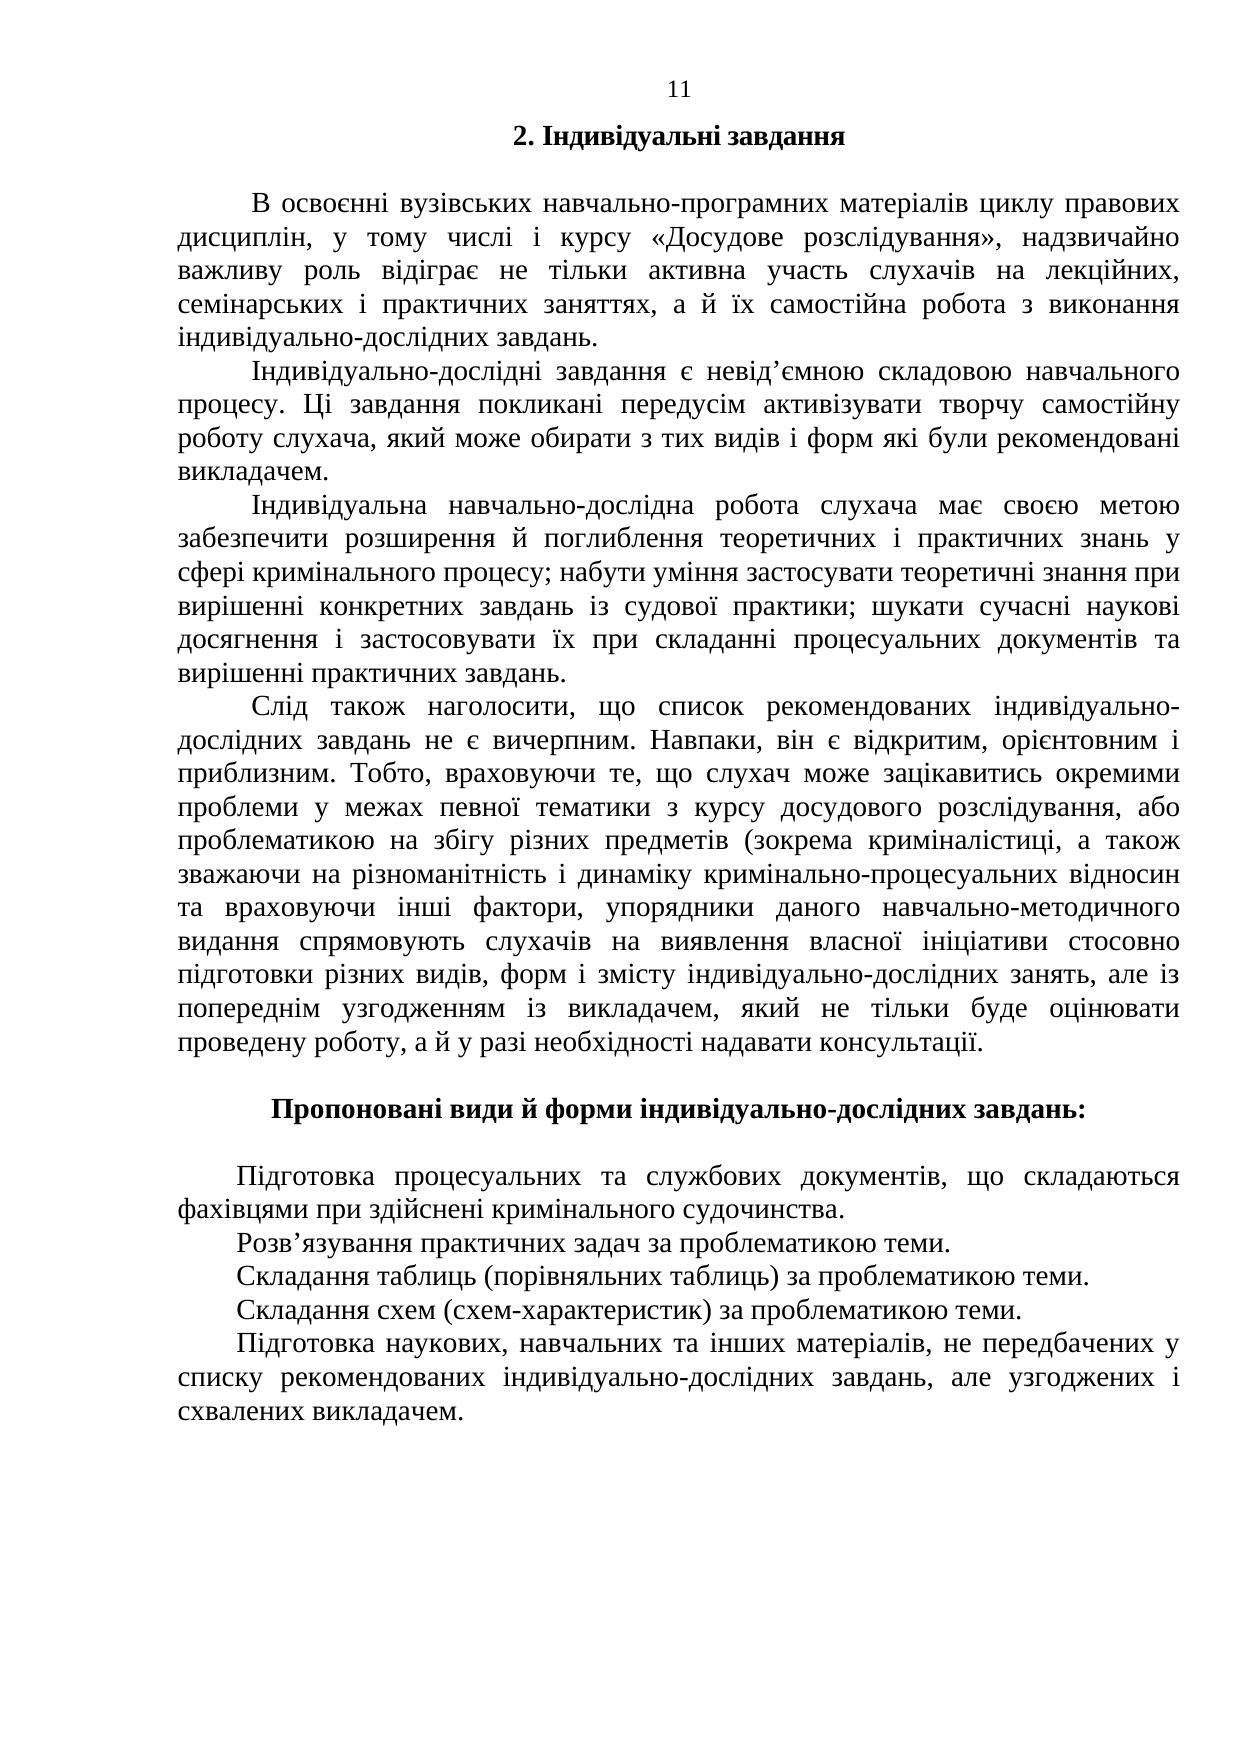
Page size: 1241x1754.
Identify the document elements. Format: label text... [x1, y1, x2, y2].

text Складання схем (схем-характеристик) за проблематикою теми. [177, 1292, 1181, 1326]
text Підготовка процесуальних та службових документів, що складаються фахівцями при здійснені кримінального судочинства. [177, 1158, 1181, 1225]
text 2. Індивідуальні завдання [177, 118, 1181, 152]
list Слід також наголосити, що список рекомендованих індивідуально-дослідних завдань не є вичерпним. Навпаки, він є відкритим, орієнтовним і приблизним. Тобто, враховуючи те, що слухач може зацікавитись окремими проблеми у межах певної тематики з курсу досудового розслідування, або проблематикою на збігу різних предметів (зокрема криміналістиці, а також зважаючи на різноманітність і динаміку кримінально-процесуальних відносин та враховуючи інші фактори, упорядники даного навчально-методичного видання спрямовують слухачів на виявлення власної ініціативи стосовно підготовки різних видів, форм і змісту індивідуально-дослідних занять, але із попереднім узгодженням із викладачем, який не тільки буде оцінювати проведену роботу, а й у разі необхідності надавати консультації. [177, 688, 1181, 1057]
text Індивідуально-дослідні завдання є невід’ємною складовою навчального процесу. Ці завдання покликані передусім активізувати творчу самостійну роботу слухача, який може обирати з тих видів і форм які були рекомендовані викладачем. [177, 353, 1181, 487]
text В освоєнні вузівських навчально-програмних матеріалів циклу правових дисциплін, у тому числі і курсу «Досудове розслідування», надзвичайно важливу роль відіграє не тільки активна участь слухачів на лекційних, семінарських і практичних заняттях, а й їх самостійна робота з виконання індивідуально-дослідних завдань. [177, 185, 1181, 353]
text Складання таблиць (порівняльних таблиць) за проблематикою теми. [177, 1258, 1181, 1292]
text Індивідуальна навчально-дослідна робота слухача має своєю метою забезпечити розширення й поглиблення теоретичних і практичних знань у сфері кримінального процесу; набути уміння застосувати теоретичні знання при вирішенні конкретних завдань із судової практики; шукати сучасні наукові досягнення і застосовувати їх при складанні процесуальних документів та вирішенні практичних завдань. [177, 487, 1181, 688]
text Пропоновані види й форми індивідуально-дослідних завдань: [177, 1091, 1181, 1124]
text Підготовка наукових, навчальних та інших матеріалів, не передбачених у списку рекомендованих індивідуально-дослідних завдань, але узгоджених і схвалених викладачем. [177, 1326, 1181, 1426]
text Розв’язування практичних задач за проблематикою теми. [177, 1225, 1181, 1258]
